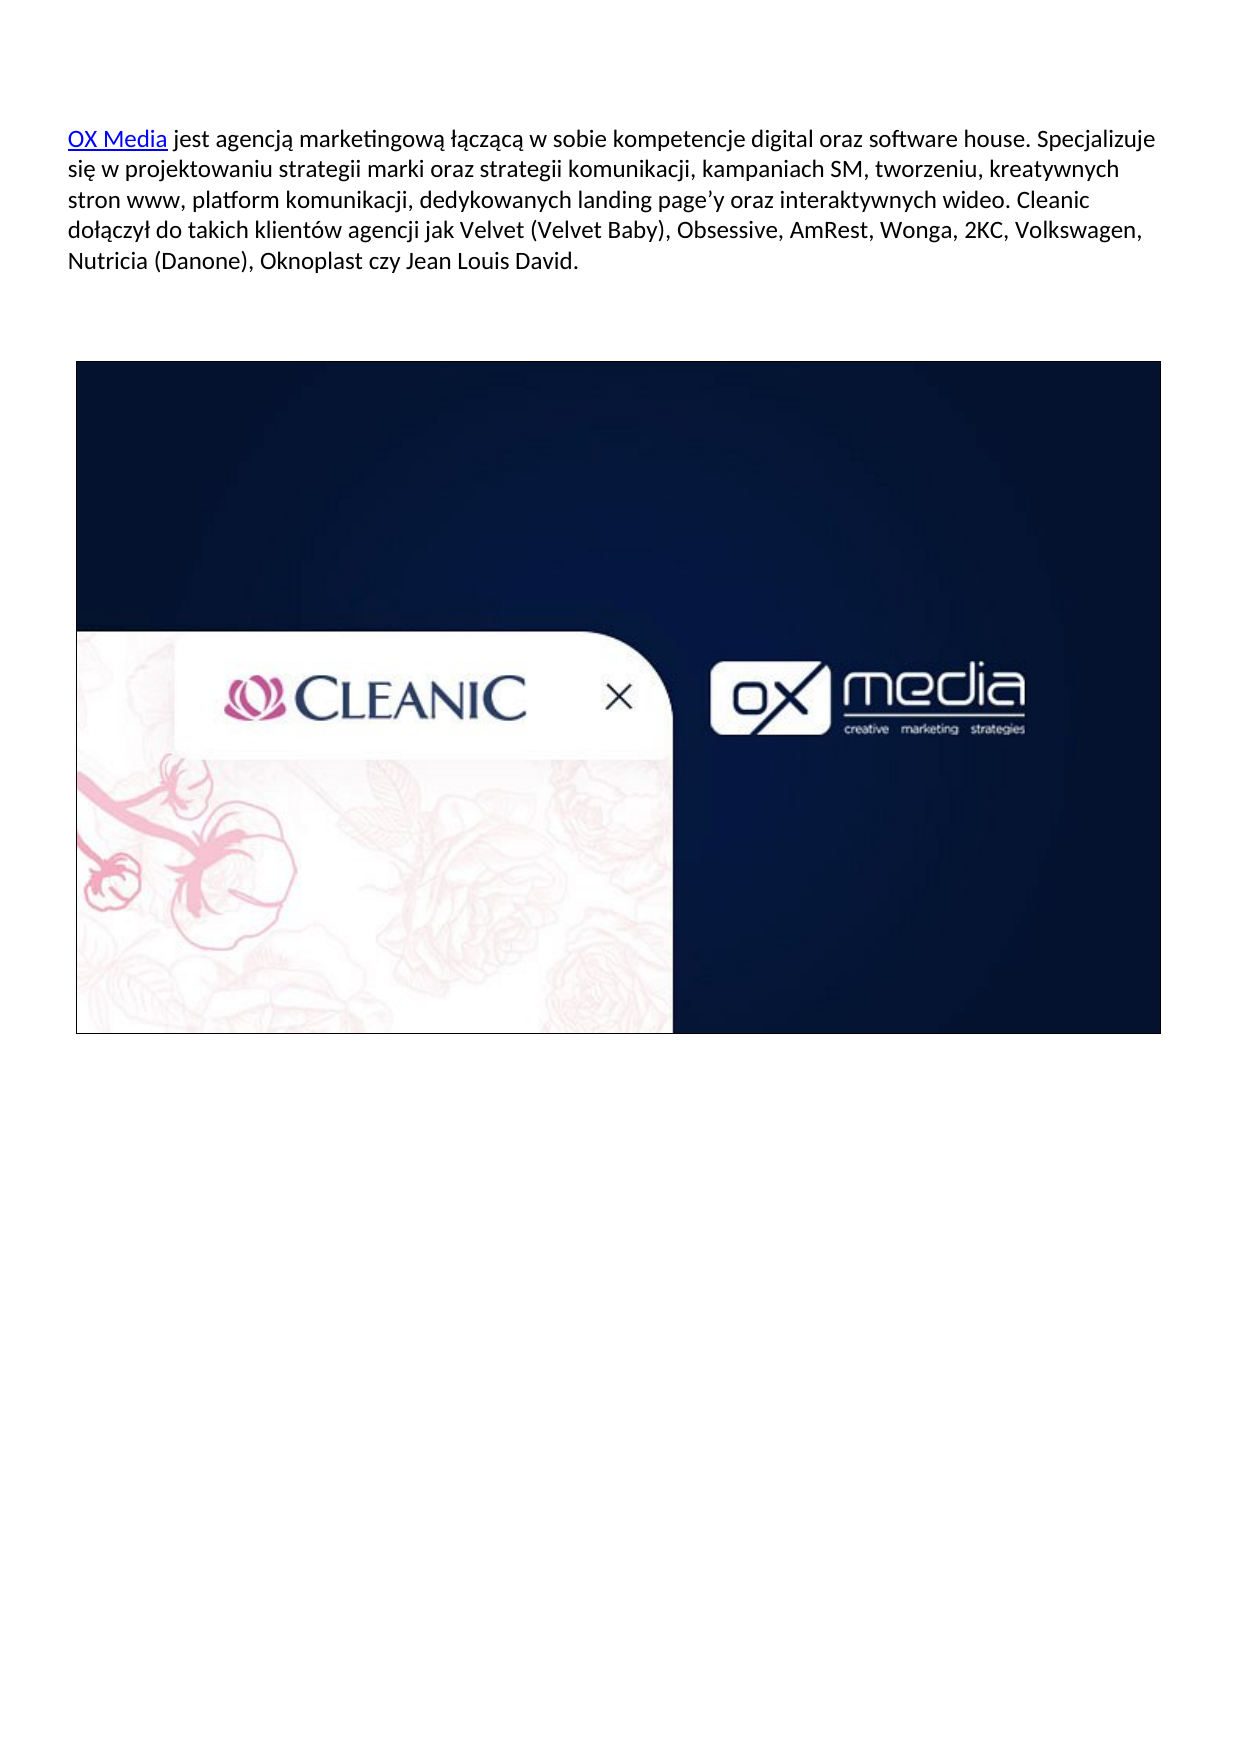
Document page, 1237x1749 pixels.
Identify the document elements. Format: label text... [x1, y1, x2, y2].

text OX Media jest agencją marketingową łączącą w sobie kompetencje digital oraz software house. Specjalizuje się w projektowaniu strategii marki oraz strategii komunikacji, kampaniach SM, tworzeniu, kreatywnych stron www, platform komunikacji, dedykowanych landing page’y oraz interaktywnych wideo. Cleanic dołączył do takich klientów agencji jak Velvet (Velvet Baby), Obsessive, AmRest, Wonga, 2KC, Volkswagen, Nutricia (Danone), Oknoplast czy Jean Louis David. [68, 123, 1169, 276]
picture [77, 362, 1160, 1033]
